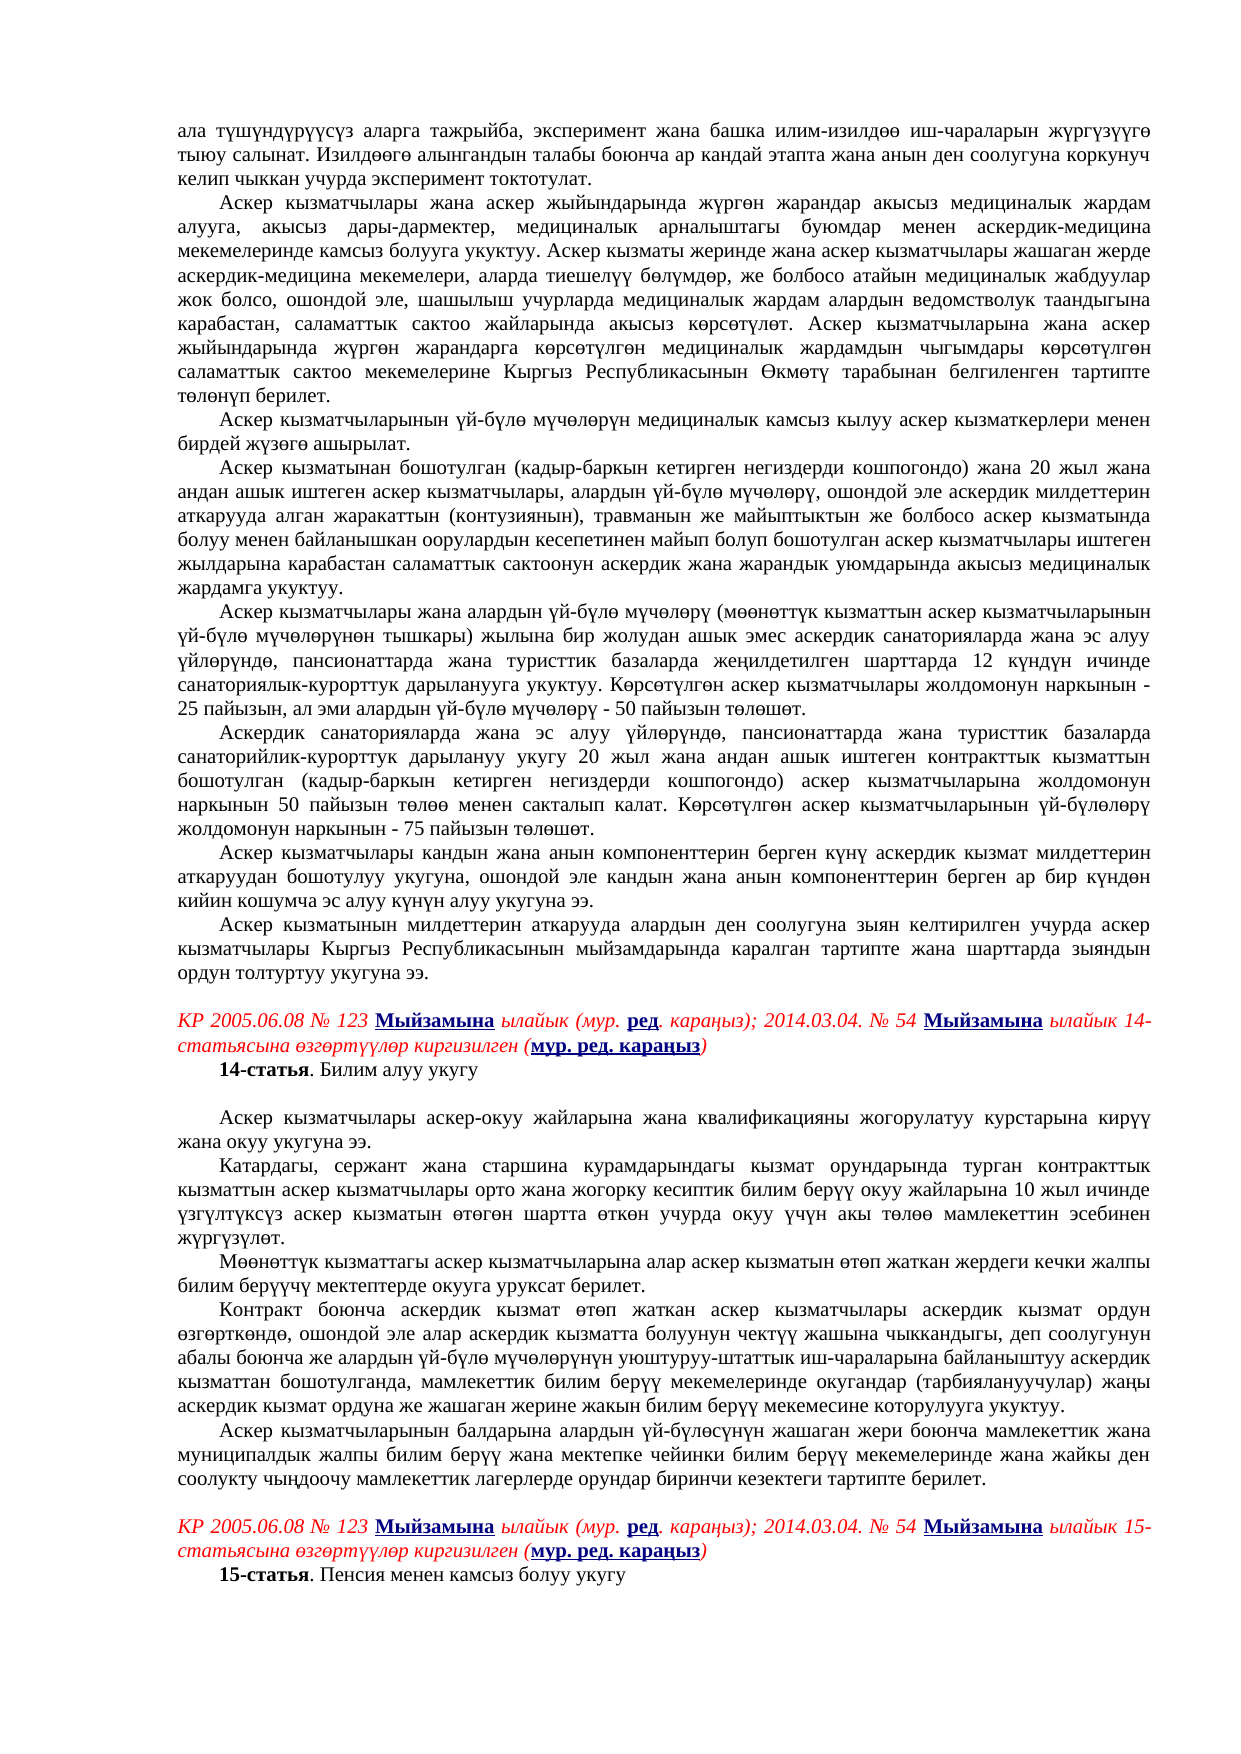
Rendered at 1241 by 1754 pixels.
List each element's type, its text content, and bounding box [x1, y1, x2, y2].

text Аскердик санаторияларда жана эс алуу үйлөрүндө, пансионаттарда жана туристтик базаларда санаторийлик-курорттук дарылануу укугу 20 жыл жана андан ашык иштеген контракттык кызматтын бошотулган (кадыр-баркын кетирген негиздерди кошпогондо) аскер кызматчыларына жолдомонун наркынын 50 пайызын төлөө менен сакталып калат. Көрсөтүлгөн аскер кызматчыларынын үй-бүлөлөрү жолдомонун наркынын - 75 пайызын төлөшөт. [177, 720, 1152, 840]
text Аскер кызматчылары жана аскер жыйындарында жүргөн жарандар акысыз медициналык жардам алууга, акысыз дары-дармектер, медициналык арналыштагы буюмдар менен аскердик-медицина мекемелеринде камсыз болууга укуктуу. Аскер кызматы жеринде жана аскер кызматчылары жашаган жерде аскердик-медицина мекемелери, аларда тиешелүү бөлүмдөр, же болбосо атайын медициналык жабдуулар жок болсо, ошондой эле, шашылыш учурларда медициналык жардам алардын ведомстволук таандыгына карабастан, саламаттык сактоо жайларында акысыз көрсөтүлөт. Аскер кызматчыларына жана аскер жыйындарында жүргөн жарандарга көрсөтүлгөн медициналык жардамдын чыгымдары көрсөтүлгөн саламаттык сактоо мекемелерине Кыргыз Республикасынын Өкмөтү тарабынан белгиленген тартипте төлөнүп берилет. [177, 190, 1152, 407]
text Аскер кызматчыларынын балдарына алардын үй-бүлөсүнүн жашаган жери боюнча мамлекеттик жана муниципалдык жалпы билим берүү жана мектепке чейинки билим берүү мекемелеринде жана жайкы ден соолукту чыңдоочу мамлекеттик лагерлерде орундар биринчи кезектеги тартипте берилет. [177, 1417, 1152, 1490]
text Аскер кызматчыларынын үй-бүлө мүчөлөрүн медициналык камсыз кылуу аскер кызматкерлери менен бирдей жүзөгө ашырылат. [177, 407, 1152, 455]
text Контракт боюнча аскердик кызмат өтөп жаткан аскер кызматчылары аскердик кызмат ордун өзгөрткөндө, ошондой эле алар аскердик кызматта болуунун чектүү жашына чыккандыгы, деп соолугунун абалы боюнча же алардын үй-бүлө мүчөлөрүнүн уюштуруу-штаттык иш-чараларына байланыштуу аскердик кызматтан бошотулганда, мамлекеттик билим берүү мекемелеринде окугандар (тарбиялануучулар) жаңы аскердик кызмат ордуна же жашаган жерине жакын билим берүү мекемесине которулууга укуктуу. [177, 1297, 1152, 1417]
text Мөөнөттүк кызматтагы аскер кызматчыларына алар аскер кызматын өтөп жаткан жердеги кечки жалпы билим берүүчү мектептерде окууга уруксат берилет. [177, 1249, 1152, 1297]
text КР 2005.06.08 № 123 Мыйзамына ылайык (мур. ред. караңыз); 2014.03.04. № 54 Мыйзамына ылайык 14-статьясына өзгөртүүлөр киргизилген (мур. ред. караңыз) [177, 1008, 1152, 1057]
text Аскер кызматынын милдеттерин аткарууда алардын ден соолугуна зыян келтирилген учурда аскер кызматчылары Кыргыз Республикасынын мыйзамдарында каралган тартипте жана шарттарда зыяндын ордун толтуртуу укугуна ээ. [177, 912, 1152, 984]
text Аскер кызматчылары аскер-окуу жайларына жана квалификацияны жогорулатуу курстарына кирүү жана окуу укугуна ээ. [177, 1105, 1152, 1153]
text Катардагы, сержант жана старшина курамдарындагы кызмат орундарында турган контракттык кызматтын аскер кызматчылары орто жана жогорку кесиптик билим берүү окуу жайларына 10 жыл ичинде үзгүлтүксүз аскер кызматын өтөгөн шартта өткөн учурда окуу үчүн акы төлөө мамлекеттин эсебинен жүргүзүлөт. [177, 1153, 1152, 1249]
text Аскер кызматынан бошотулган (кадыр-баркын кетирген негиздерди кошпогондо) жана 20 жыл жана андан ашык иштеген аскер кызматчылары, алардын үй-бүлө мүчөлөрү, ошондой эле аскердик милдеттерин аткарууда алган жаракаттын (контузиянын), травманын же майыптыктын же болбосо аскер кызматында болуу менен байланышкан оорулардын кесепетинен майып болуп бошотулган аскер кызматчылары иштеген жылдарына карабастан саламаттык сактоонун аскердик жана жарандык уюмдарында акысыз медициналык жардамга укуктуу. [177, 455, 1152, 599]
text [177, 118, 1152, 190]
text КР 2005.06.08 № 123 Мыйзамына ылайык (мур. ред. караңыз); 2014.03.04. № 54 Мыйзамына ылайык 15-статьясына өзгөртүүлөр киргизилген (мур. ред. караңыз) [177, 1514, 1152, 1562]
text 15-статья. Пенсия менен камсыз болуу укугу [177, 1562, 1152, 1586]
text Аскер кызматчылары жана алардын үй-бүлө мүчөлөрү (мөөнөттүк кызматтын аскер кызматчыларынын үй-бүлө мүчөлөрүнөн тышкары) жылына бир жолудан ашык эмес аскердик санаторияларда жана эс алуу үйлөрүндө, пансионаттарда жана туристтик базаларда жеңилдетилген шарттарда 12 күндүн ичинде санаториялык-курорттук дарыланууга укуктуу. Көрсөтүлгөн аскер кызматчылары жолдомонун наркынын - 25 пайызын, ал эми алардын үй-бүлө мүчөлөрү - 50 пайызын төлөшөт. [177, 599, 1152, 720]
text 14-статья. Билим алуу укугу [177, 1057, 1152, 1081]
text Аскер кызматчылары кандын жана анын компоненттерин берген күнү аскердик кызмат милдеттерин аткаруудан бошотулуу укугуна, ошондой эле кандын жана анын компоненттерин берген ар бир күндөн кийин кошумча эс алуу күнүн алуу укугуна ээ. [177, 840, 1152, 912]
